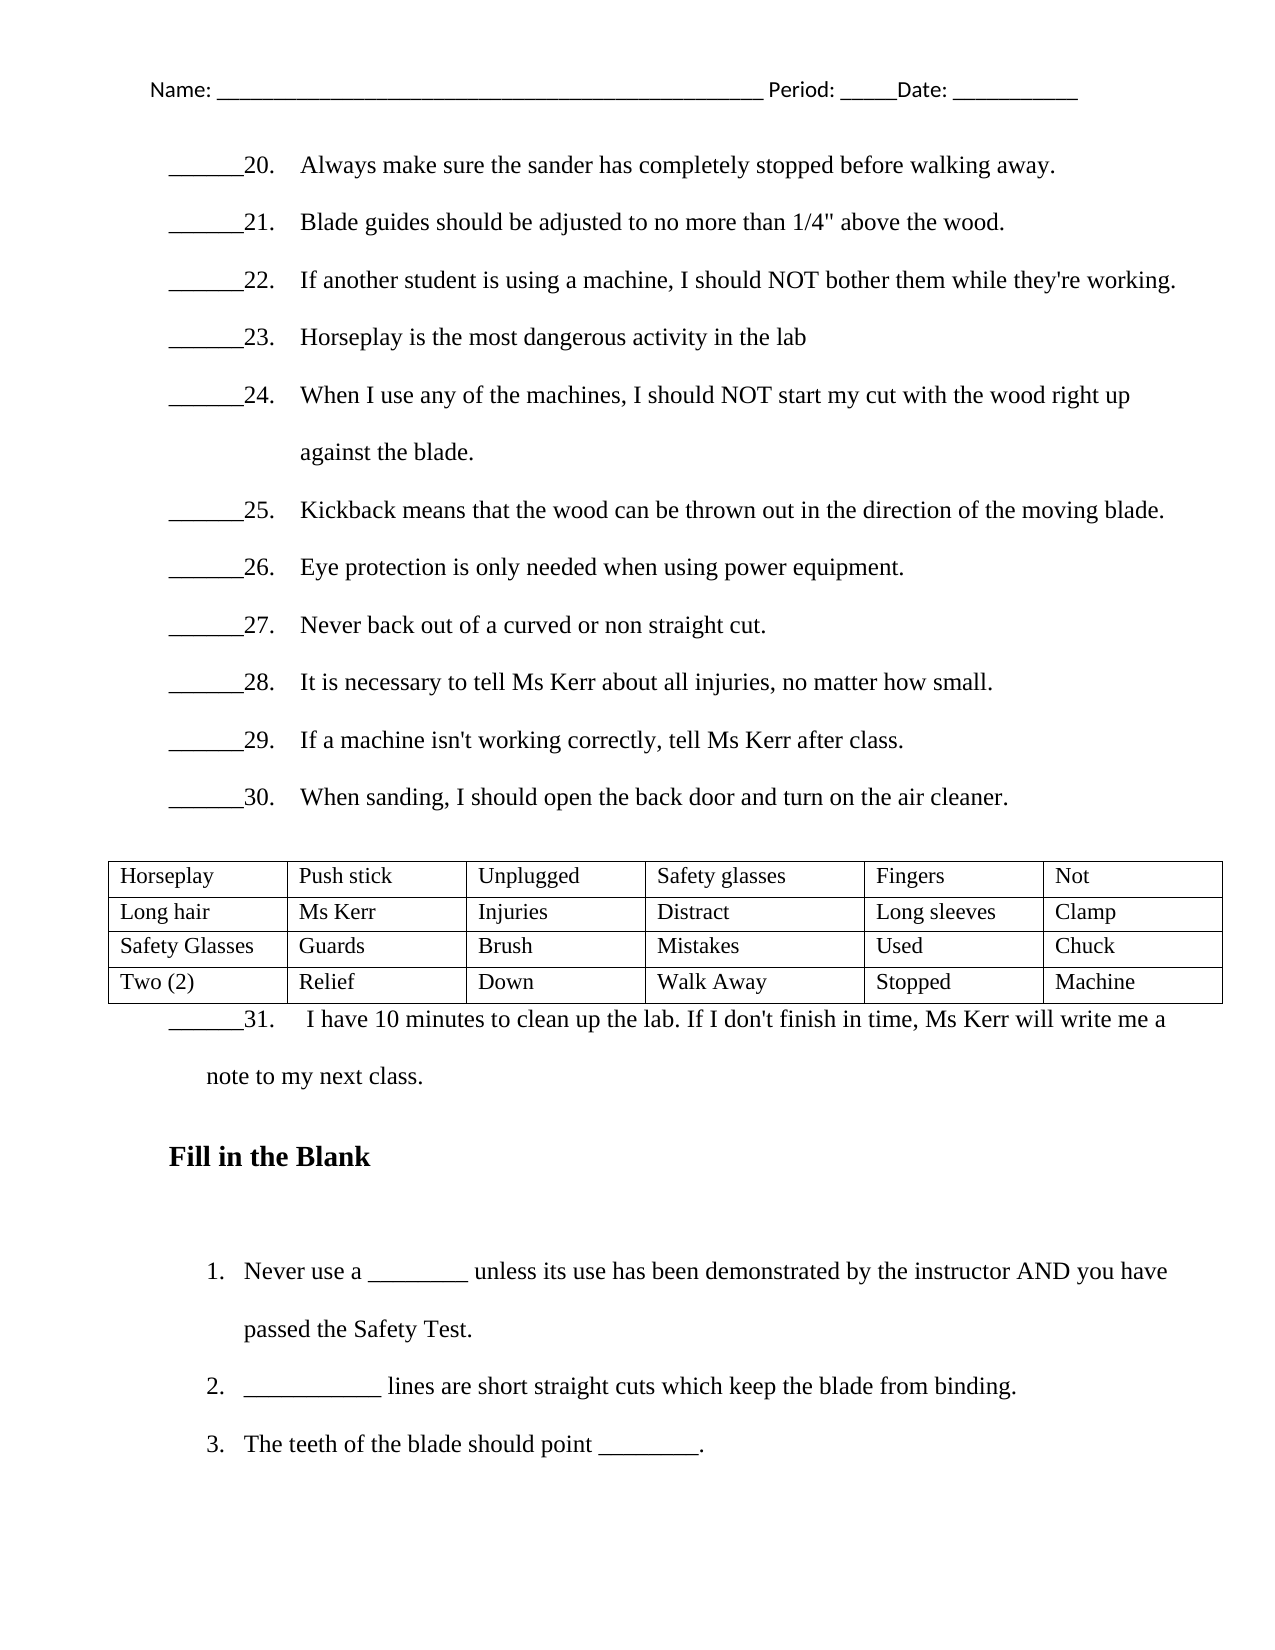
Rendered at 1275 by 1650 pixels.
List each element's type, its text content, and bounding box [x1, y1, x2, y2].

table_cell Two (2) [109, 968, 287, 1003]
list Never use a ________ unless its use has been demonstrated by the instructor AND you have passed the Safety Test. [206, 1256, 1181, 1343]
table_header Unplugged [467, 862, 645, 897]
table_header Not [1044, 862, 1222, 897]
list Never back out of a curved or non straight cut. [169, 610, 1181, 639]
list If another student is using a machine, I should NOT bother them while they're working. [169, 265, 1181, 294]
list The teeth of the blade should point ________. [206, 1429, 1181, 1458]
table_header Push stick [288, 862, 466, 897]
table_cell Injuries [467, 898, 645, 931]
table_cell Used [865, 932, 1043, 967]
list Always make sure the sander has completely stopped before walking away. [169, 150, 1181, 179]
list If a machine isn't working correctly, tell Ms Kerr after class. [169, 725, 1181, 754]
table_header Horseplay [109, 862, 287, 897]
table_cell Walk Away [646, 968, 864, 1003]
list When I use any of the machines, I should NOT start my cut with the wood right up against the blade. [169, 380, 1181, 466]
list It is necessary to tell Ms Kerr about all injuries, no matter how small. [169, 667, 1181, 696]
table_cell Long sleeves [865, 898, 1043, 931]
list ___________ lines are short straight cuts which keep the blade from binding. [206, 1371, 1181, 1400]
table_cell Relief [288, 968, 466, 1003]
list I have 10 minutes to clean up the lab. If I don't finish in time, Ms Kerr will write me a note to my next class. [169, 1004, 1181, 1090]
text Fill in the Blank [169, 1139, 1181, 1173]
table_cell Safety Glasses [109, 932, 287, 967]
table_cell Ms Kerr [288, 898, 466, 931]
table_cell Distract [646, 898, 864, 931]
table_cell Brush [467, 932, 645, 967]
table_header Fingers [865, 862, 1043, 897]
table_cell Machine [1044, 968, 1222, 1003]
table_cell Guards [288, 932, 466, 967]
table_header Safety glasses [646, 862, 864, 897]
list When sanding, I should open the back door and turn on the air cleaner. [169, 782, 1181, 811]
table_cell Clamp [1044, 898, 1222, 931]
table_cell Mistakes [646, 932, 864, 967]
list Kickback means that the wood can be thrown out in the direction of the moving blade. [169, 495, 1181, 524]
list Blade guides should be adjusted to no more than 1/4" above the wood. [169, 207, 1181, 236]
list Eye protection is only needed when using power equipment. [169, 552, 1181, 581]
table_cell Long hair [109, 898, 287, 931]
table_cell Down [467, 968, 645, 1003]
list Horseplay is the most dangerous activity in the lab [169, 322, 1181, 351]
table_cell Chuck [1044, 932, 1222, 967]
table_cell Stopped [865, 968, 1043, 1003]
